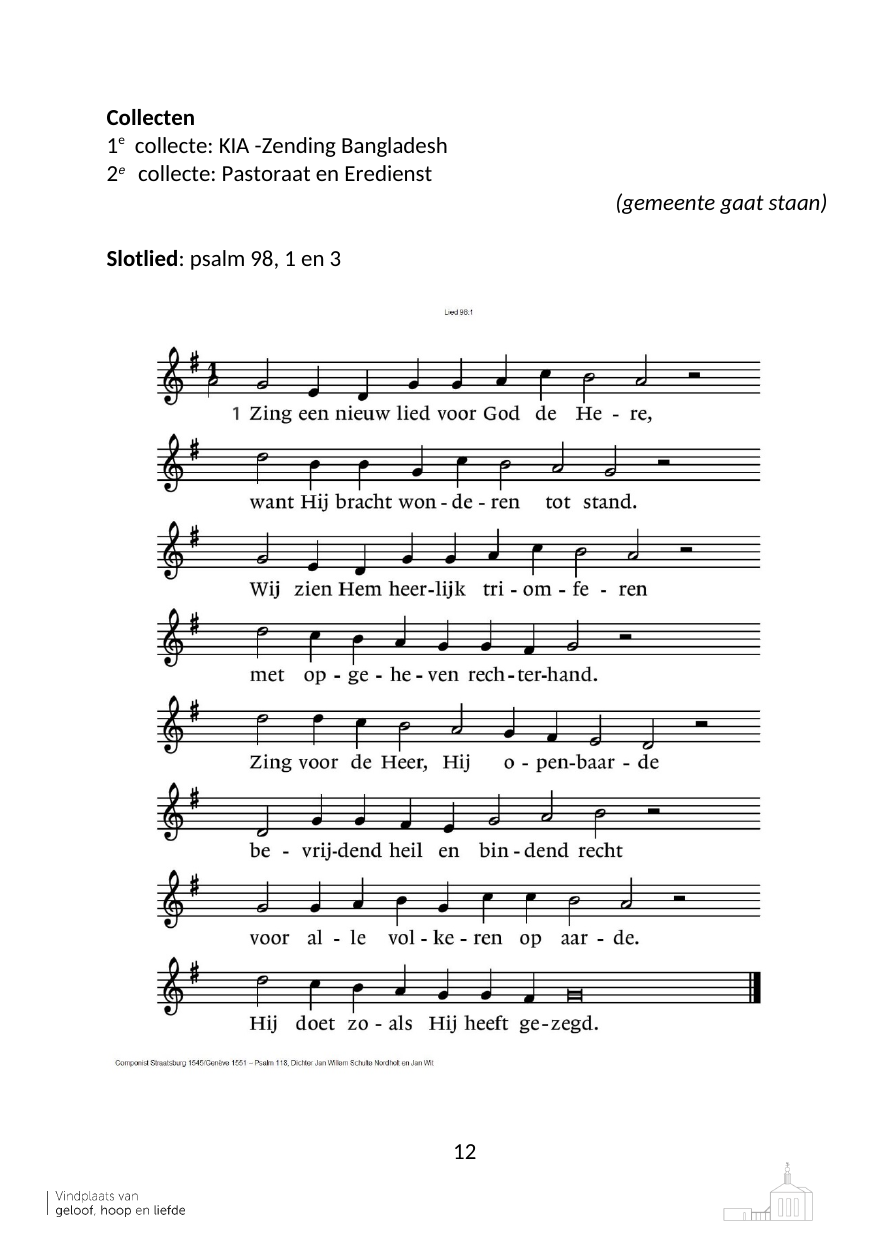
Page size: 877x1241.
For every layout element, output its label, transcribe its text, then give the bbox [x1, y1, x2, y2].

text 1e collecte: KIA -Zending Bangladesh [47, 131, 830, 159]
text Collecten [47, 103, 830, 131]
text 2e collecte: Pastoraat en Eredienst [47, 159, 830, 188]
picture [106, 300, 811, 1087]
text (gemeente gaat staan) [47, 188, 830, 216]
text Slotlied: psalm 98, 1 en 3 [47, 244, 830, 272]
